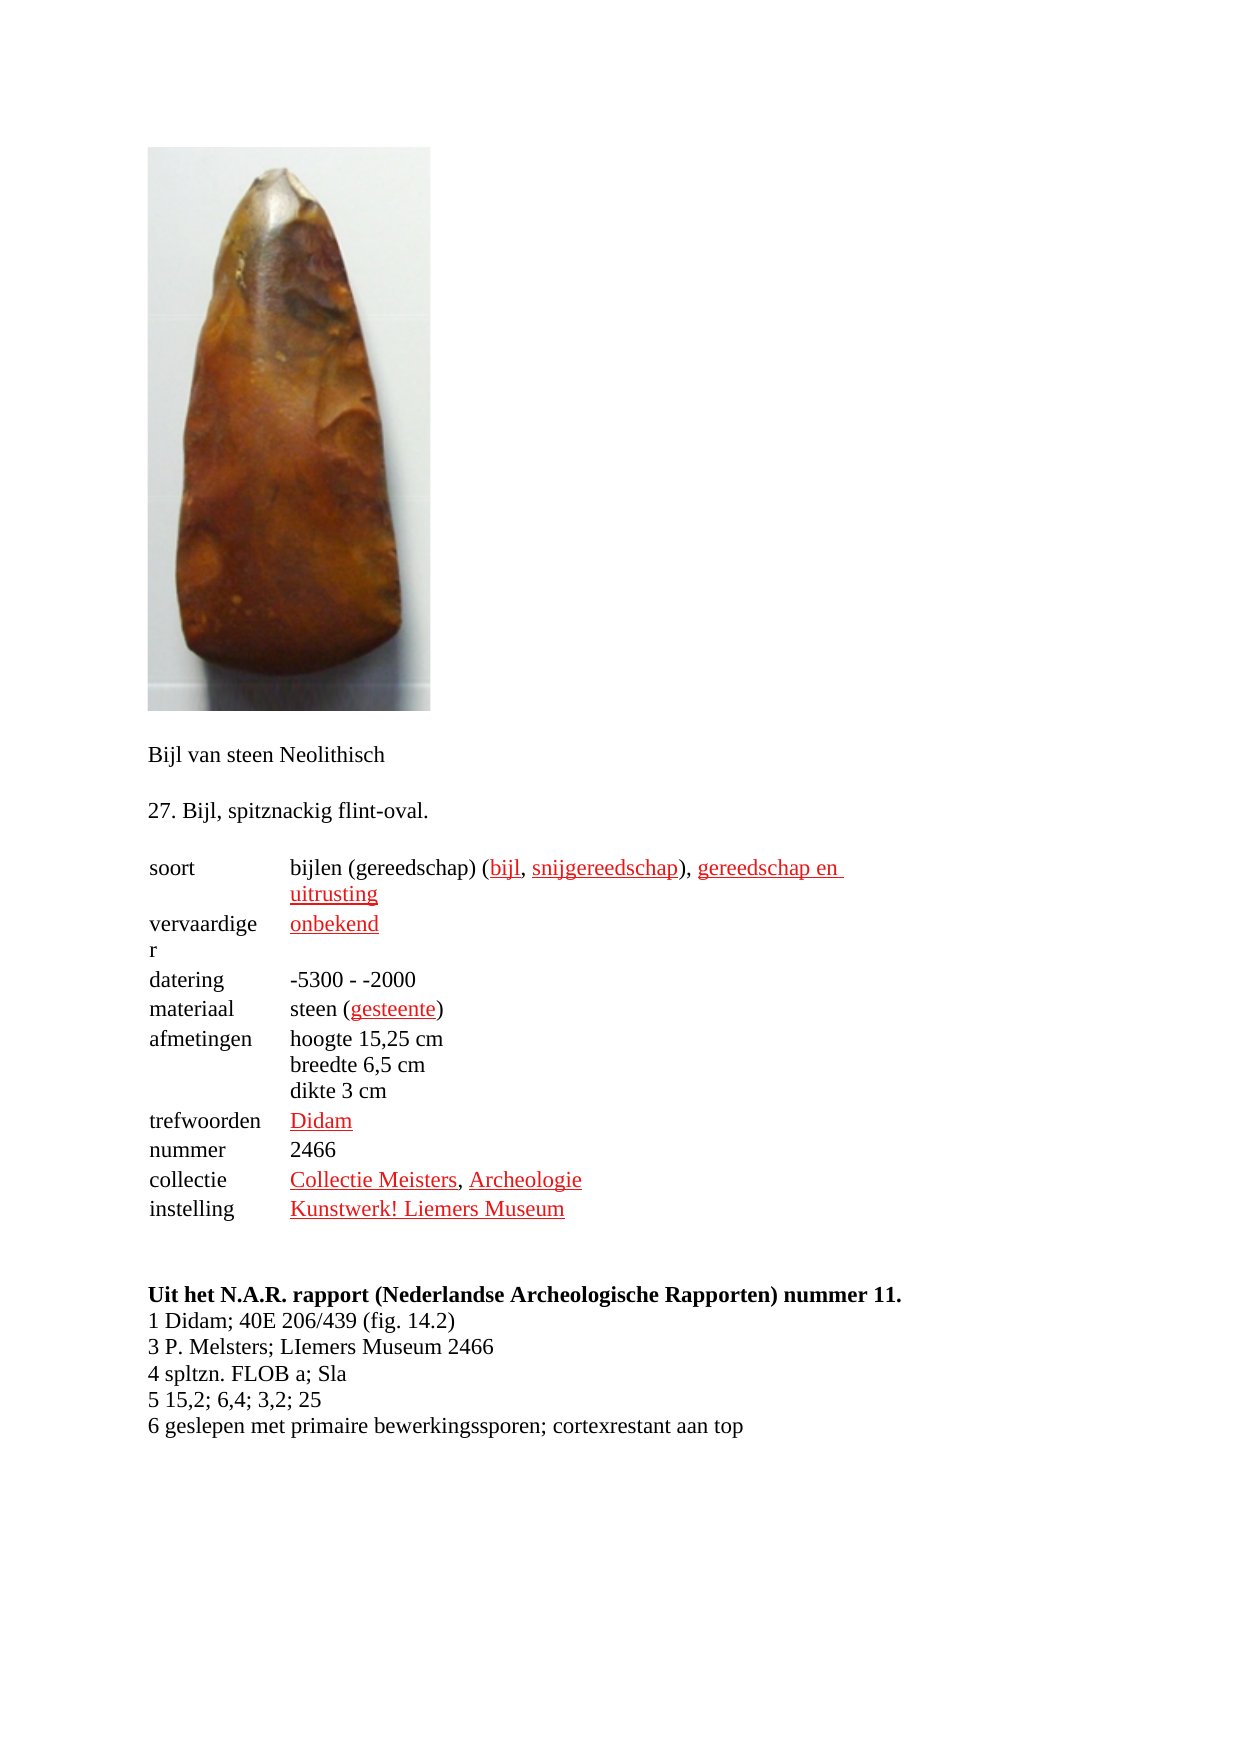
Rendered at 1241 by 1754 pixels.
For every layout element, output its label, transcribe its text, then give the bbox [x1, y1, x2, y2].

table_cell onbekend [288, 908, 933, 964]
table_cell Collectie Meisters, Archeologie [288, 1164, 933, 1194]
table_cell Didam [288, 1105, 933, 1135]
table_cell afmetingen [148, 1023, 288, 1105]
table_cell -5300 - -2000 [288, 964, 933, 994]
table_cell Kunstwerk! Liemers Museum [288, 1194, 933, 1223]
table_cell materiaal [148, 994, 288, 1023]
picture [147, 147, 431, 711]
table_header bijlen (gereedschap) (bijl, snijgereedschap), gereedschap en uitrusting [288, 853, 933, 908]
text Uit het N.A.R. rapport (Nederlandse Archeologische Rapporten) nummer 11. [148, 1281, 1093, 1307]
table_cell nummer [148, 1135, 288, 1164]
table_header soort [148, 853, 288, 908]
table_cell hoogte 15,25 cm breedte 6,5 cm dikte 3 cm [288, 1023, 933, 1105]
table_cell steen (gesteente) [288, 994, 933, 1023]
table_cell vervaardiger [148, 908, 288, 964]
text 4 spltzn. FLOB a; Sla [148, 1360, 1093, 1386]
text 5 15,2; 6,4; 3,2; 25 [148, 1386, 1093, 1412]
text 3 P. Melsters; LIemers Museum 2466 [148, 1333, 1093, 1360]
table_cell 2466 [288, 1135, 933, 1164]
text 27. Bijl, spitznackig flint-oval. [148, 797, 1093, 823]
text Bijl van steen Neolithisch [148, 741, 1093, 768]
text 6 geslepen met primaire bewerkingssporen; cortexrestant aan top [148, 1412, 1093, 1439]
text 1 Didam; 40E 206/439 (fig. 14.2) [148, 1307, 1093, 1333]
table_cell instelling [148, 1194, 288, 1223]
table_cell datering [148, 964, 288, 994]
table_cell collectie [148, 1164, 288, 1194]
table_cell trefwoorden [148, 1105, 288, 1135]
